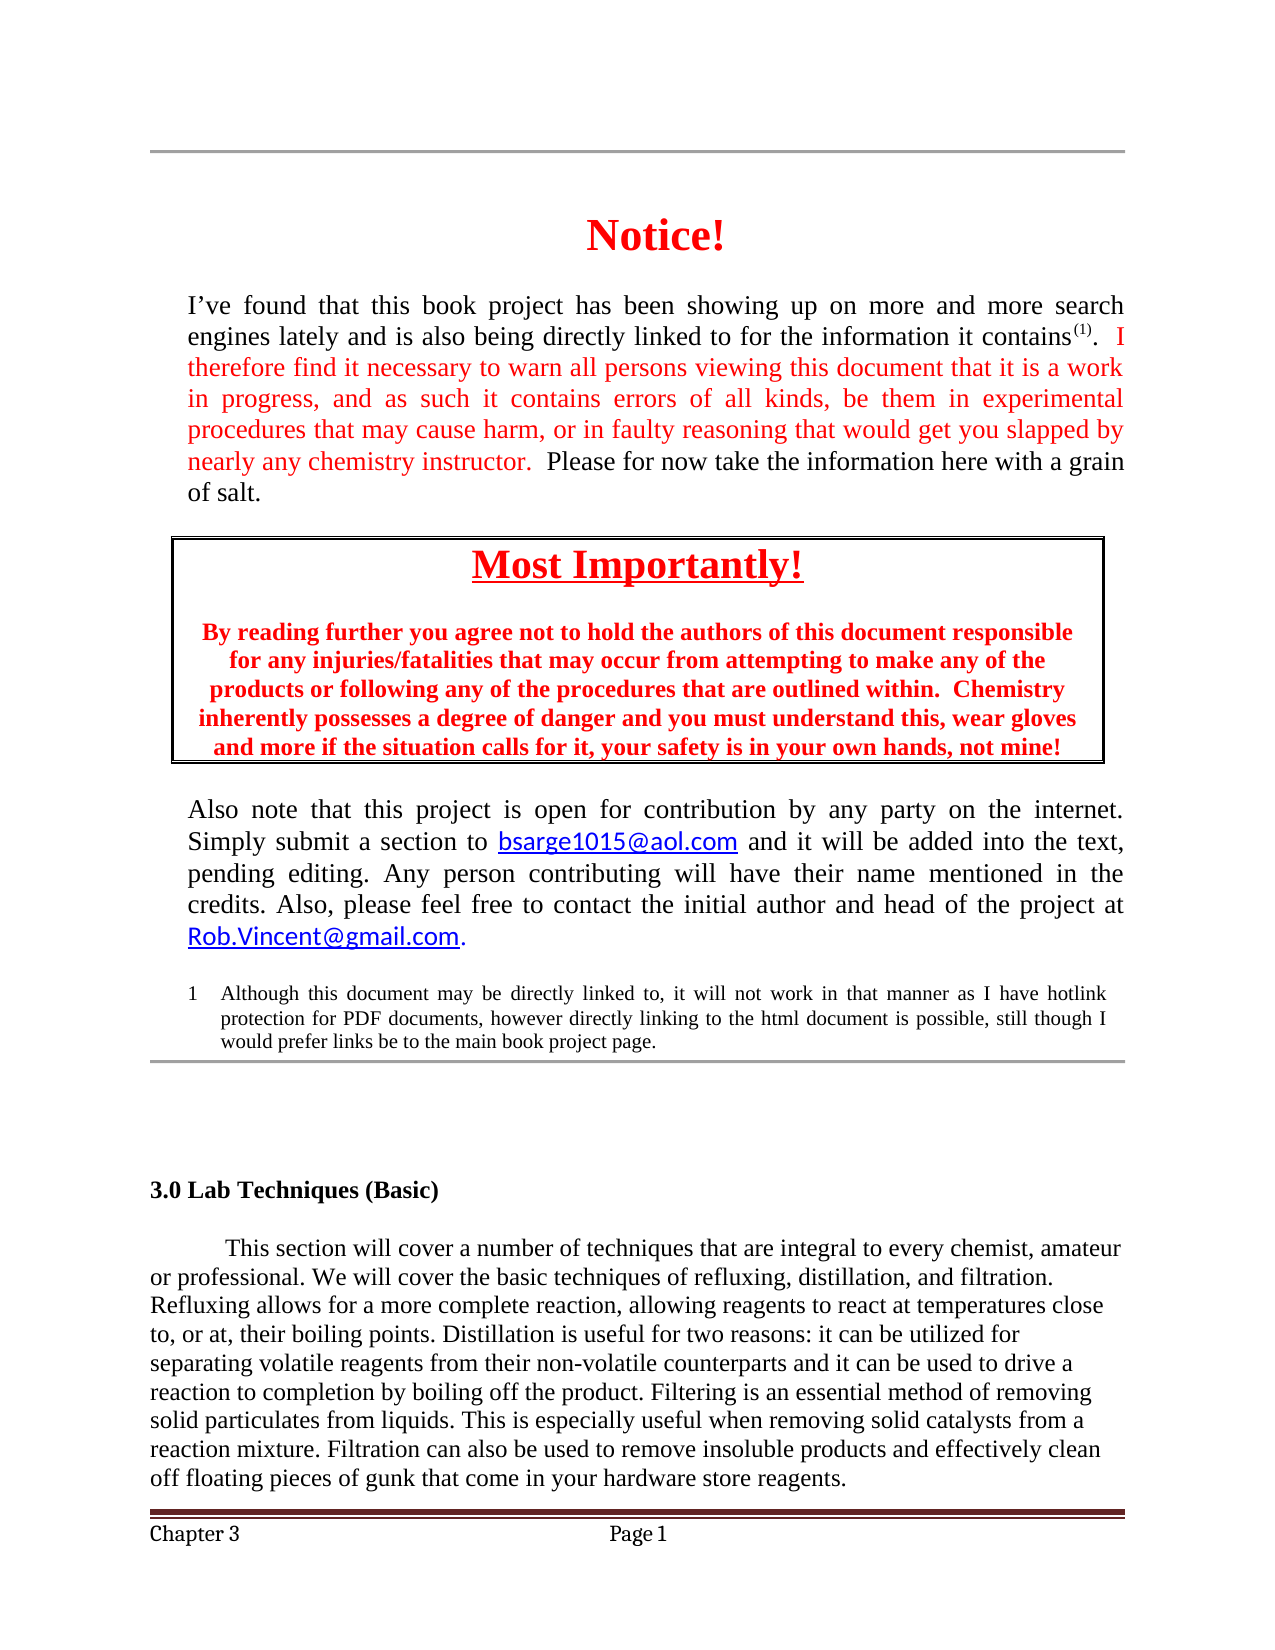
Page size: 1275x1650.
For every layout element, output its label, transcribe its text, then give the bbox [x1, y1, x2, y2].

table_header 1 [176, 981, 209, 1060]
text Notice! [187, 207, 1125, 260]
text This section will cover a number of techniques that are integral to every chemist, amateur or professional. We will cover the basic techniques of refluxing, distillation, and filtration. Refluxing allows for a more complete reaction, allowing reagents to react at temperatures close to, or at, their boiling points. Distillation is useful for two reasons: it can be utilized for separating volatile reagents from their non-volatile counterparts and it can be used to drive a reaction to completion by boiling off the product. Filtering is an essential method of removing solid particulates from liquids. This is especially useful when removing solid catalysts from a reaction mixture. Filtration can also be used to remove insoluble products and effectively clean off floating pieces of gunk that come in your hardware store reagents. [150, 1233, 1125, 1492]
text I’ve found that this book project has been showing up on more and more search engines lately and is also being directly linked to for the information it contains(1). I therefore find it necessary to warn all persons viewing this document that it is a work in progress, and as such it contains errors of all kinds, be them in experimental procedures that may cause harm, or in faulty reasoning that would get you slapped by nearly any chemistry instructor. Please for now take the information here with a grain of salt. [187, 289, 1125, 507]
text 3.0 Lab Techniques (Basic) [150, 1175, 1125, 1204]
table_header Although this document may be directly linked to, it will not work in that manner as I have hotlink protection for PDF documents, however directly linking to the html document is possible, still though I would prefer links be to the main book project page. [209, 981, 1119, 1060]
table_header Most Importantly! By reading further you agree not to hold the authors of this document responsible for any injuries/fatalities that may occur from attempting to make any of the products or following any of the procedures that are outlined within. Chemistry inherently possesses a degree of danger and you must understand this, wear gloves and more if the situation calls for it, your safety is in your own hands, not mine! [174, 540, 1102, 760]
text Also note that this project is open for contribution by any party on the internet. Simply submit a section to bsarge1015@aol.com and it will be added into the text, pending editing. Any person contributing will have their name mentioned in the credits. Also, please feel free to contact the initial author and head of the project at Rob.Vincent@gmail.com. [187, 793, 1125, 952]
